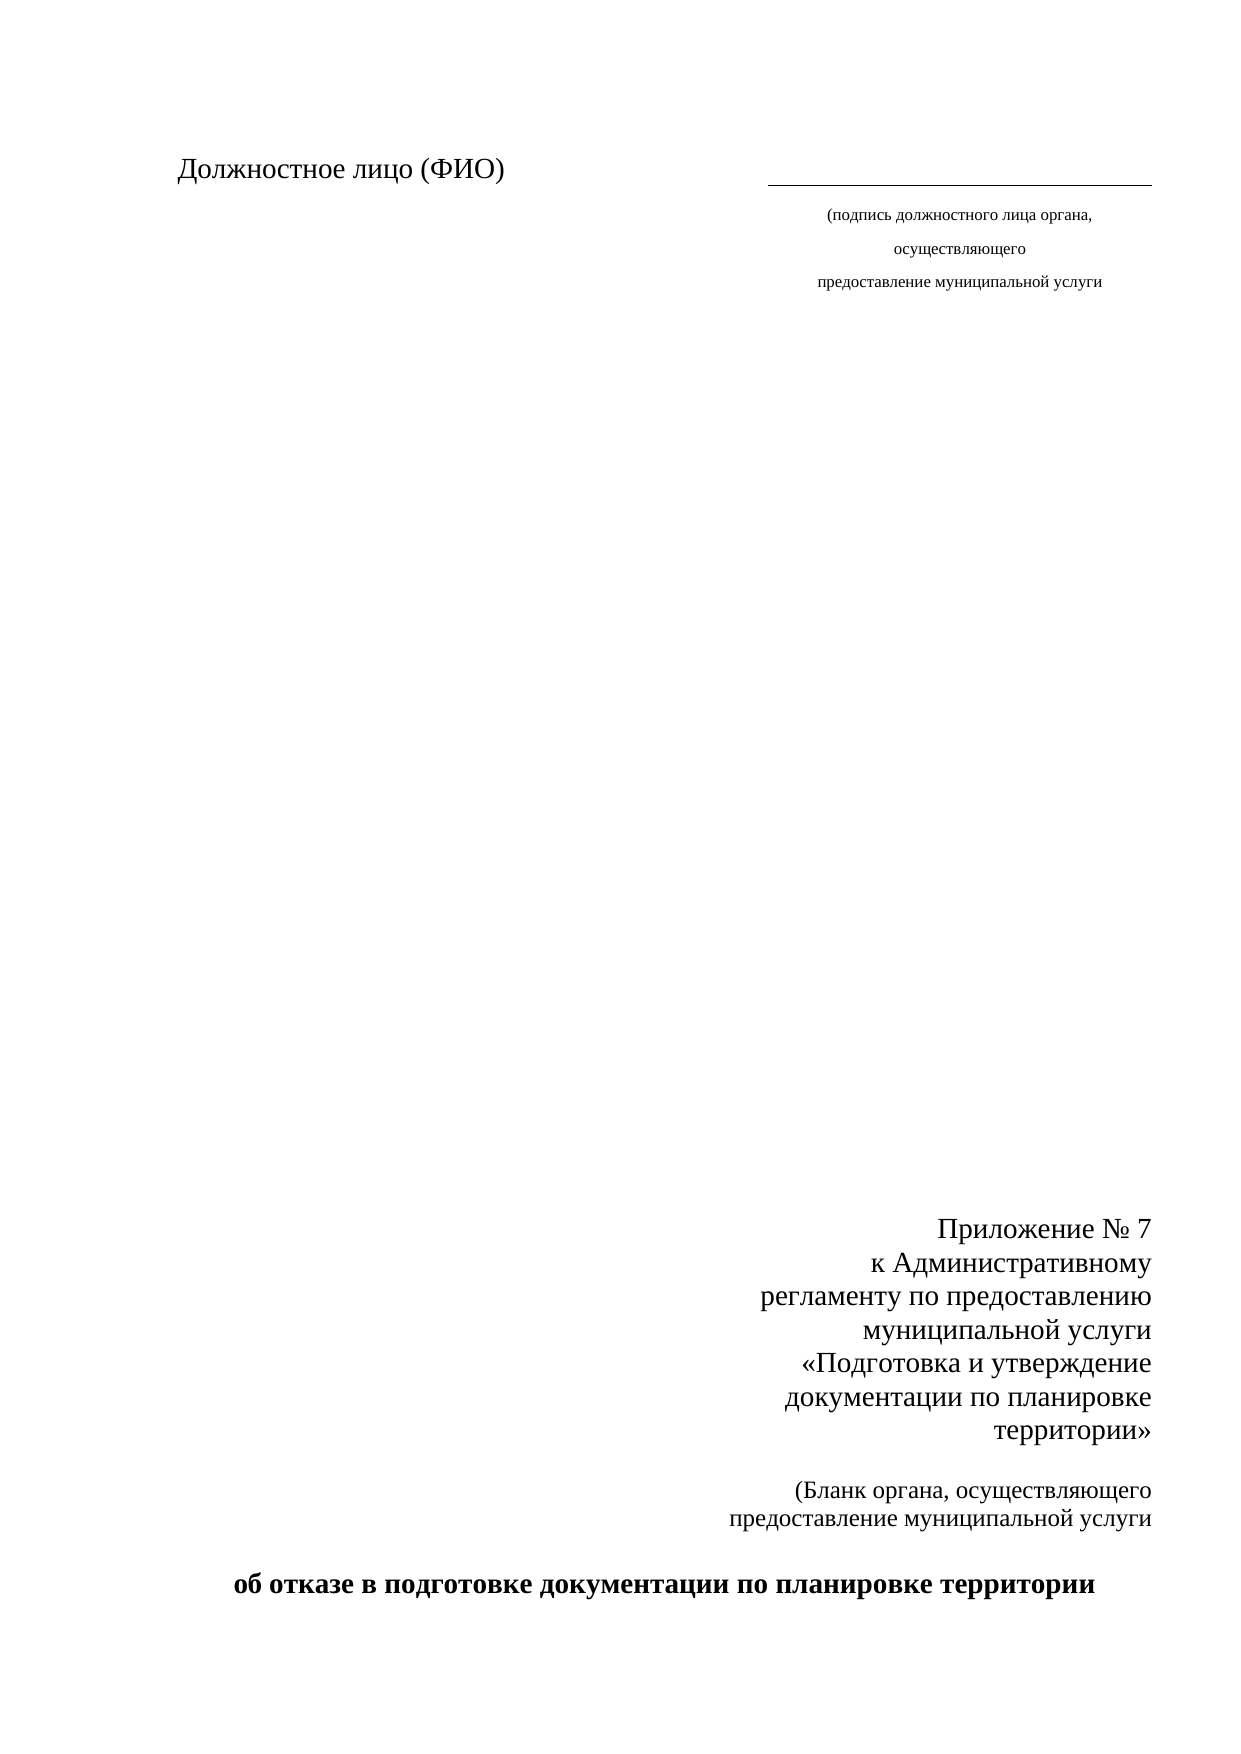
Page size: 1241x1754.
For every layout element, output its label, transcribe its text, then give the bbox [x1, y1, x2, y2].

text Должностное лицо (ФИО) [177, 152, 1152, 185]
text предоставление муниципальной услуги [768, 252, 1152, 306]
text (подпись должностного лица органа, осуществляющего [768, 186, 1152, 252]
text к Административному регламенту по предоставлению муниципальной услуги «Подготовка и утверждение документации по планировке территории» [738, 1245, 1152, 1446]
text об отказе в подготовке документации по планировке территории [177, 1566, 1152, 1599]
text (Бланк органа, осуществляющего предоставление муниципальной услуги [177, 1475, 1152, 1532]
text Приложение № 7 [738, 1211, 1152, 1245]
